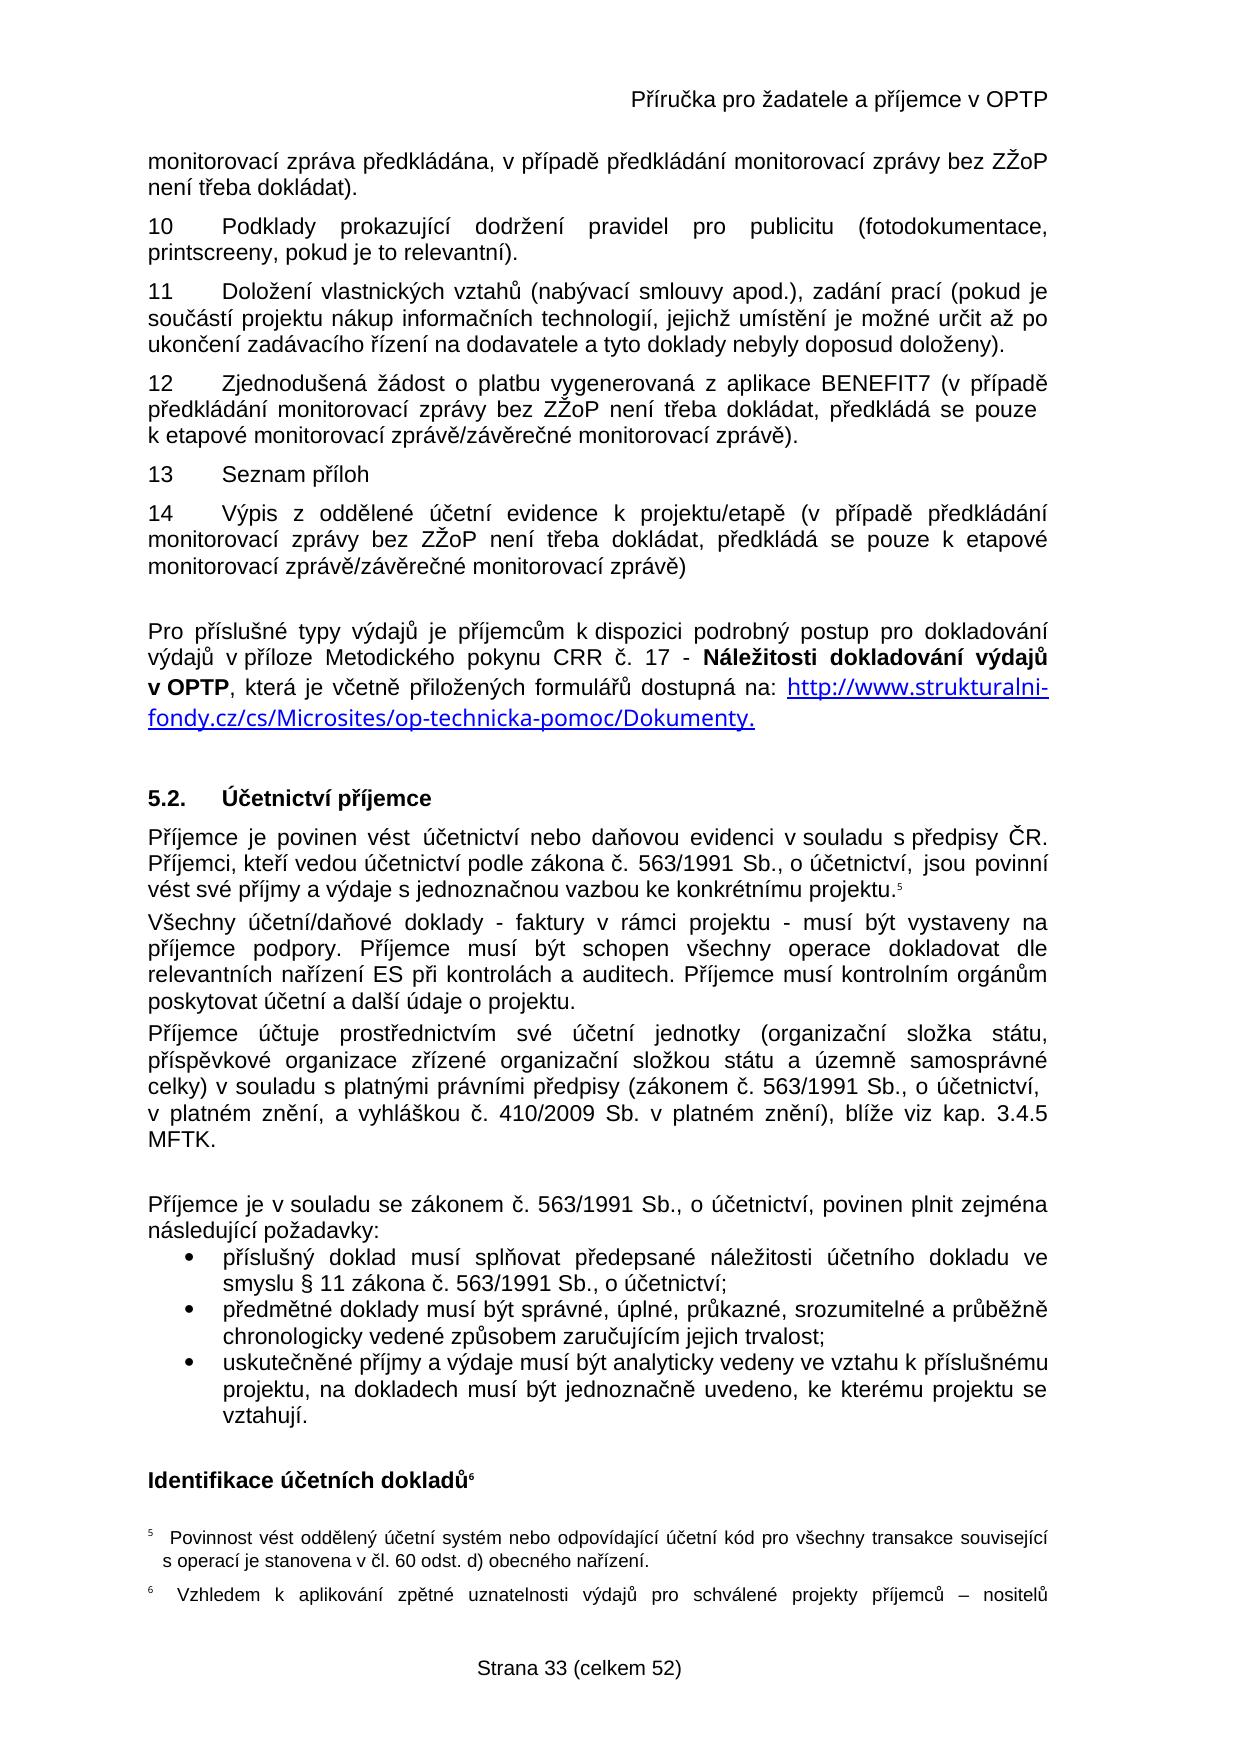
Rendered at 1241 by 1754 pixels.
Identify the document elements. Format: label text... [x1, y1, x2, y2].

text Všechny účetní/daňové doklady - faktury v rámci projektu - musí být vystaveny na příjemce podpory. Příjemce musí být schopen všechny operace dokladovat dle relevantních nařízení ES při kontrolách a auditech. Příjemce musí kontrolním orgánům poskytovat účetní a další údaje o projektu. [148, 909, 1048, 1014]
text 10 Podklady prokazující dodržení pravidel pro publicitu (fotodokumentace, printscreeny, pokud je to relevantní). [148, 213, 1048, 266]
text 11 Doložení vlastnických vztahů (nabývací smlouvy apod.), zadání prací (pokud je součástí projektu nákup informačních technologií, jejichž umístění je možné určit až po ukončení zadávacího řízení na dodavatele a tyto doklady nebyly doposud doloženy). [148, 278, 1048, 357]
text Pro příslušné typy výdajů je příjemcům k dispozici podrobný postup pro dokladování výdajů v příloze Metodického pokynu CRR č. 17 - Náležitosti dokladování výdajů v OPTP, která je včetně přiložených formulářů dostupná na: http://www.strukturalni-fondy.cz/cs/Microsites/op-technicka-pomoc/Dokumenty. [148, 618, 1048, 733]
text Identifikace účetních dokladů [148, 1467, 1048, 1493]
list 5.2. Účetnictví příjemce [148, 784, 1048, 811]
text 12 Zjednodušená žádost o platbu vygenerovaná z aplikace BENEFIT7 (v případě předkládání monitorovací zprávy bez ZŽoP není třeba dokládat, předkládá se pouze k etapové monitorovací zprávě/závěrečné monitorovací zprávě). [148, 370, 1048, 449]
list uskutečněné příjmy a výdaje musí být analyticky vedeny ve vztahu k příslušnému projektu, na dokladech musí být jednoznačně uvedeno, ke kterému projektu se vztahují. [185, 1349, 1048, 1428]
text Příjemce účtuje prostřednictvím své účetní jednotky (organizační složka státu, příspěvkové organizace zřízené organizační složkou státu a územně samosprávné celky) v souladu s platnými právními předpisy (zákonem č. 563/1991 Sb., o účetnictví, v platném znění, a vyhláškou č. 410/2009 Sb. v platném znění), blíže viz kap. 3.4.5 MFTK. [148, 1020, 1048, 1152]
list příslušný doklad musí splňovat předepsané náležitosti účetního dokladu ve smyslu § 11 zákona č. 563/1991 Sb., o účetnictví; [185, 1244, 1048, 1296]
text 14 Výpis z oddělené účetní evidence k projektu/etapě (v případě předkládání monitorovací zprávy bez ZŽoP není třeba dokládat, předkládá se pouze k etapové monitorovací zprávě/závěrečné monitorovací zprávě) [148, 500, 1048, 579]
text Příjemce je povinen vést účetnictví nebo daňovou evidenci v souladu s předpisy ČR. Příjemci, kteří vedou účetnictví podle zákona č. 563/1991 Sb., o účetnictví, jsou povinní vést své příjmy a výdaje s jednoznačnou vazbou ke konkrétnímu projektu. [148, 823, 1048, 902]
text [148, 148, 1048, 200]
list předmětné doklady musí být správné, úplné, průkazné, srozumitelné a průběžně chronologicky vedené způsobem zaručujícím jejich trvalost; [185, 1296, 1048, 1349]
text Příjemce je v souladu se zákonem č. 563/1991 Sb., o účetnictví, povinen plnit zejména následující požadavky: [148, 1191, 1048, 1244]
text 13 Seznam příloh [148, 461, 1048, 488]
